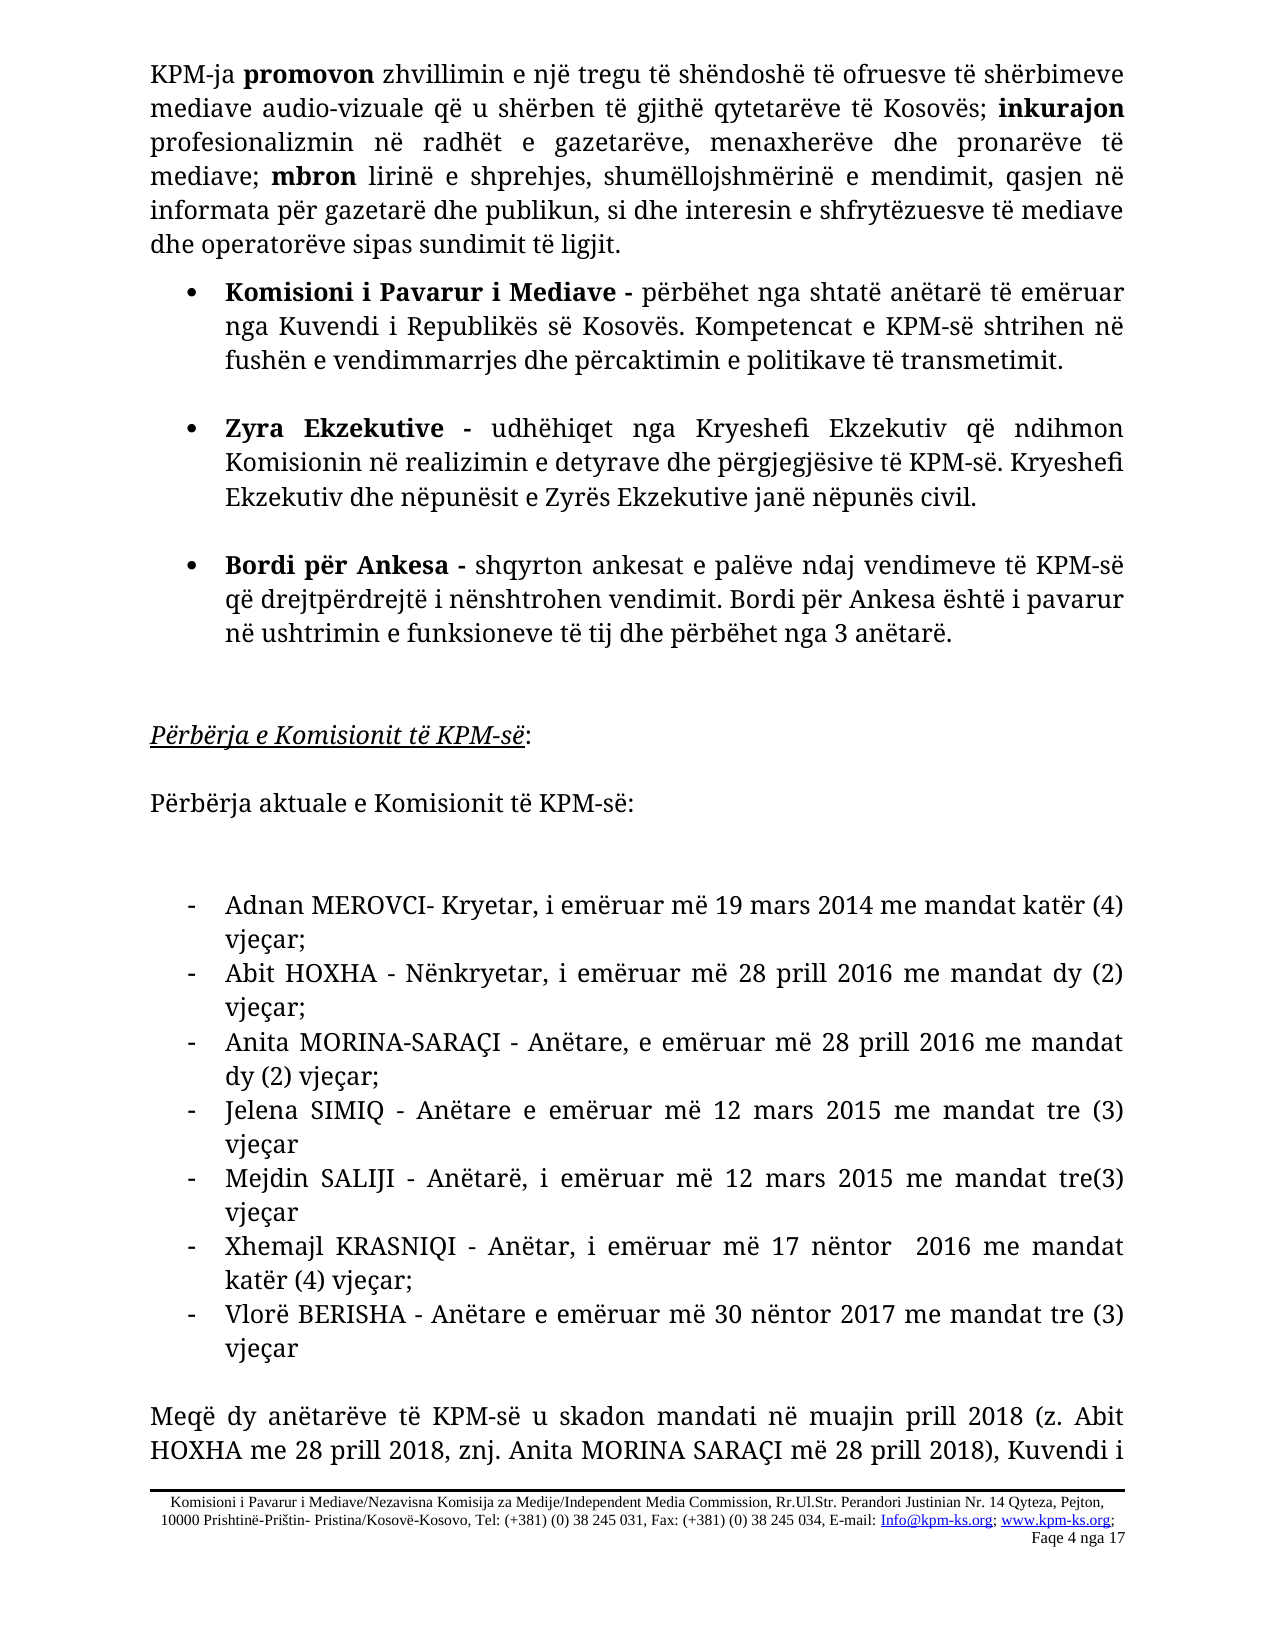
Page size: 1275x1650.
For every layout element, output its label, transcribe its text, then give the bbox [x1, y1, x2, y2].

list Xhemajl KRASNIQI - Anëtar, i emëruar më 17 nëntor 2016 me mandat katër (4) vjeçar; [187, 1228, 1125, 1297]
text Përbërja e Komisionit të KPM-së: [150, 718, 1125, 752]
list Adnan MEROVCI- Kryetar, i emëruar më 19 mars 2014 me mandat katër (4) vjeçar; [187, 888, 1125, 956]
list Abit HOXHA - Nënkryetar, i emëruar më 28 prill 2016 me mandat dy (2) vjeçar; [187, 956, 1125, 1024]
list Komisioni i Pavarur i Mediave - përbëhet nga shtatë anëtarë të emëruar nga Kuvendi i Republikës së Kosovës. Kompetencat e KPM-së shtrihen në fushën e vendimmarrjes dhe përcaktimin e politikave të transmetimit. [187, 275, 1125, 377]
list Mejdin SALIJI - Anëtarë, i emëruar më 12 mars 2015 me mandat tre(3) vjeçar [187, 1160, 1125, 1228]
list Bordi për Ankesa - shqyrton ankesat e palëve ndaj vendimeve të KPM-së që drejtpërdrejtë i nënshtrohen vendimit. Bordi për Ankesa është i pavarur në ushtrimin e funksioneve të tij dhe përbëhet nga 3 anëtarë. [187, 547, 1125, 649]
list Vlorë BERISHA - Anëtare e emëruar më 30 nëntor 2017 me mandat tre (3) vjeçar [187, 1297, 1125, 1365]
text KPM-ja promovon zhvillimin e një tregu të shëndoshë të ofruesve të shërbimeve mediave audio-vizuale që u shërben të gjithë qytetarëve të Kosovës; inkurajon profesionalizmin në radhët e gazetarëve, menaxherëve dhe pronarëve të mediave; mbron lirinë e shprehjes, shumëllojshmërinë e mendimit, qasjen në informata për gazetarë dhe publikun, si dhe interesin e shfrytëzuesve të mediave dhe operatorëve sipas sundimit të ligjit. [150, 56, 1125, 261]
list Jelena SIMIQ - Anëtare e emëruar më 12 mars 2015 me mandat tre (3) vjeçar [187, 1092, 1125, 1160]
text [150, 1399, 1125, 1467]
list Zyra Ekzekutive - udhëhiqet nga Kryeshefi Ekzekutiv që ndihmon Komisionin në realizimin e detyrave dhe përgjegjësive të KPM-së. Kryeshefi Ekzekutiv dhe nëpunësit e Zyrës Ekzekutive janë nëpunës civil. [187, 411, 1125, 513]
list Anita MORINA-SARAÇI - Anëtare, e emëruar më 28 prill 2016 me mandat dy (2) vjeçar; [187, 1024, 1125, 1092]
text Përbërja aktuale e Komisionit të KPM-së: [150, 786, 1125, 820]
